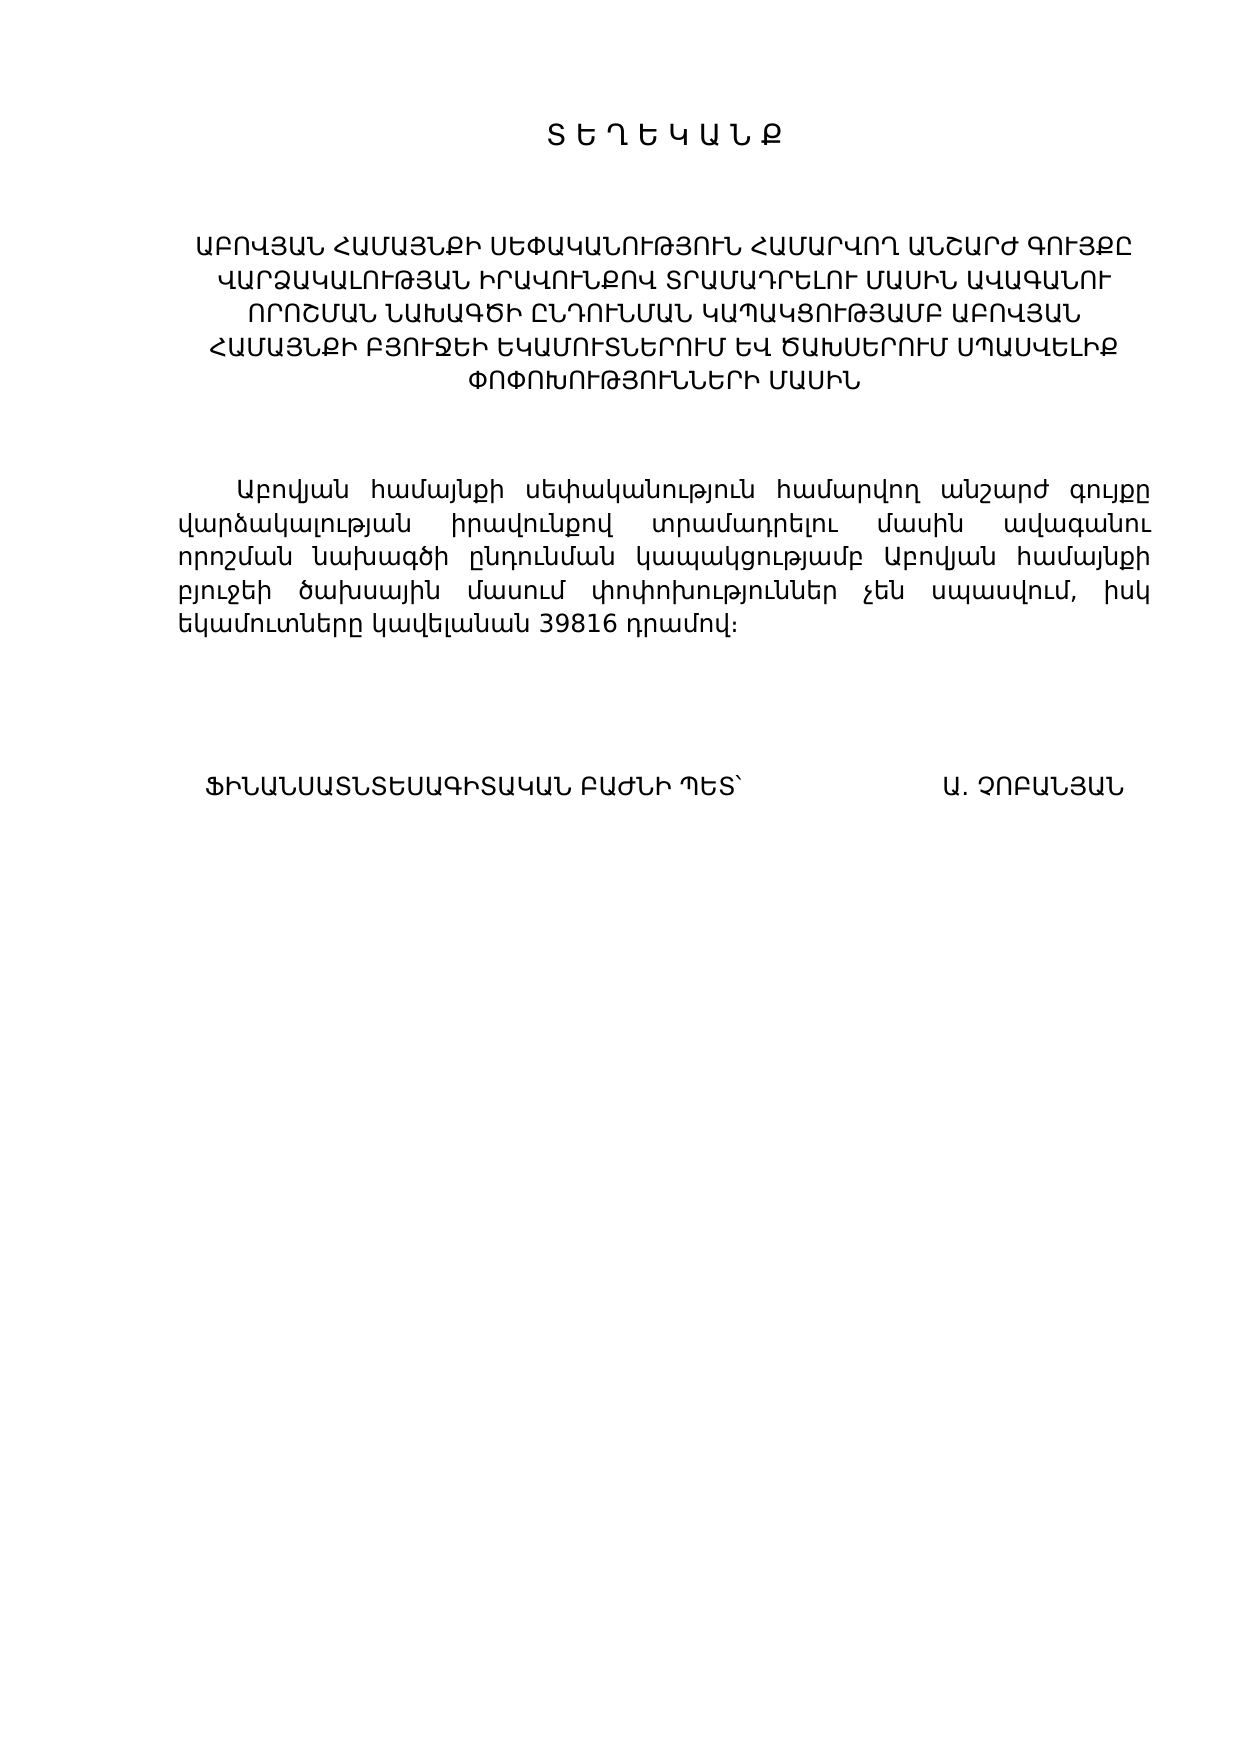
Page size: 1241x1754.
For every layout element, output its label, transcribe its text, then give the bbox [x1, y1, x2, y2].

text ՖԻՆԱՆՍԱՏՆՏԵՍԱԳԻՏԱԿԱՆ ԲԱԺՆԻ ՊԵՏ՝ Ա. ՉՈԲԱՆՅԱՆ [177, 772, 1152, 802]
text Տ Ե Ղ Ե Կ Ա Ն Ք [177, 118, 1152, 152]
text Աբովյան համայնքի սեփականություն համարվող անշարժ գույքը վարձակալության իրավունքով տրամադրելու մասին ավագանու որոշման նախագծի ընդունման կապակցությամբ Աբովյան համայնքի բյուջեի ծախսային մասում փոփոխություններ չեն սպասվում, իսկ եկամուտները կավելանան 39816 դրամով։ [177, 475, 1152, 638]
text ԱԲՈՎՅԱՆ ՀԱՄԱՅՆՔԻ ՍԵՓԱԿԱՆՈՒԹՅՈՒՆ ՀԱՄԱՐՎՈՂ ԱՆՇԱՐԺ ԳՈՒՅՔԸ ՎԱՐՁԱԿԱԼՈՒԹՅԱՆ ԻՐԱՎՈՒՆՔՈՎ ՏՐԱՄԱԴՐԵԼՈՒ ՄԱՍԻՆ ԱՎԱԳԱՆՈՒ ՈՐՈՇՄԱՆ ՆԱԽԱԳԾԻ ԸՆԴՈՒՆՄԱՆ ԿԱՊԱԿՑՈՒԹՅԱՄԲ ԱԲՈՎՅԱՆ ՀԱՄԱՅՆՔԻ ԲՅՈՒՋԵԻ ԵԿԱՄՈՒՏՆԵՐՈՒՄ ԵՎ ԾԱԽՍԵՐՈՒՄ ՍՊԱՍՎԵԼԻՔ ՓՈՓՈԽՈՒԹՅՈՒՆՆԵՐԻ ՄԱՍԻՆ [177, 232, 1152, 396]
